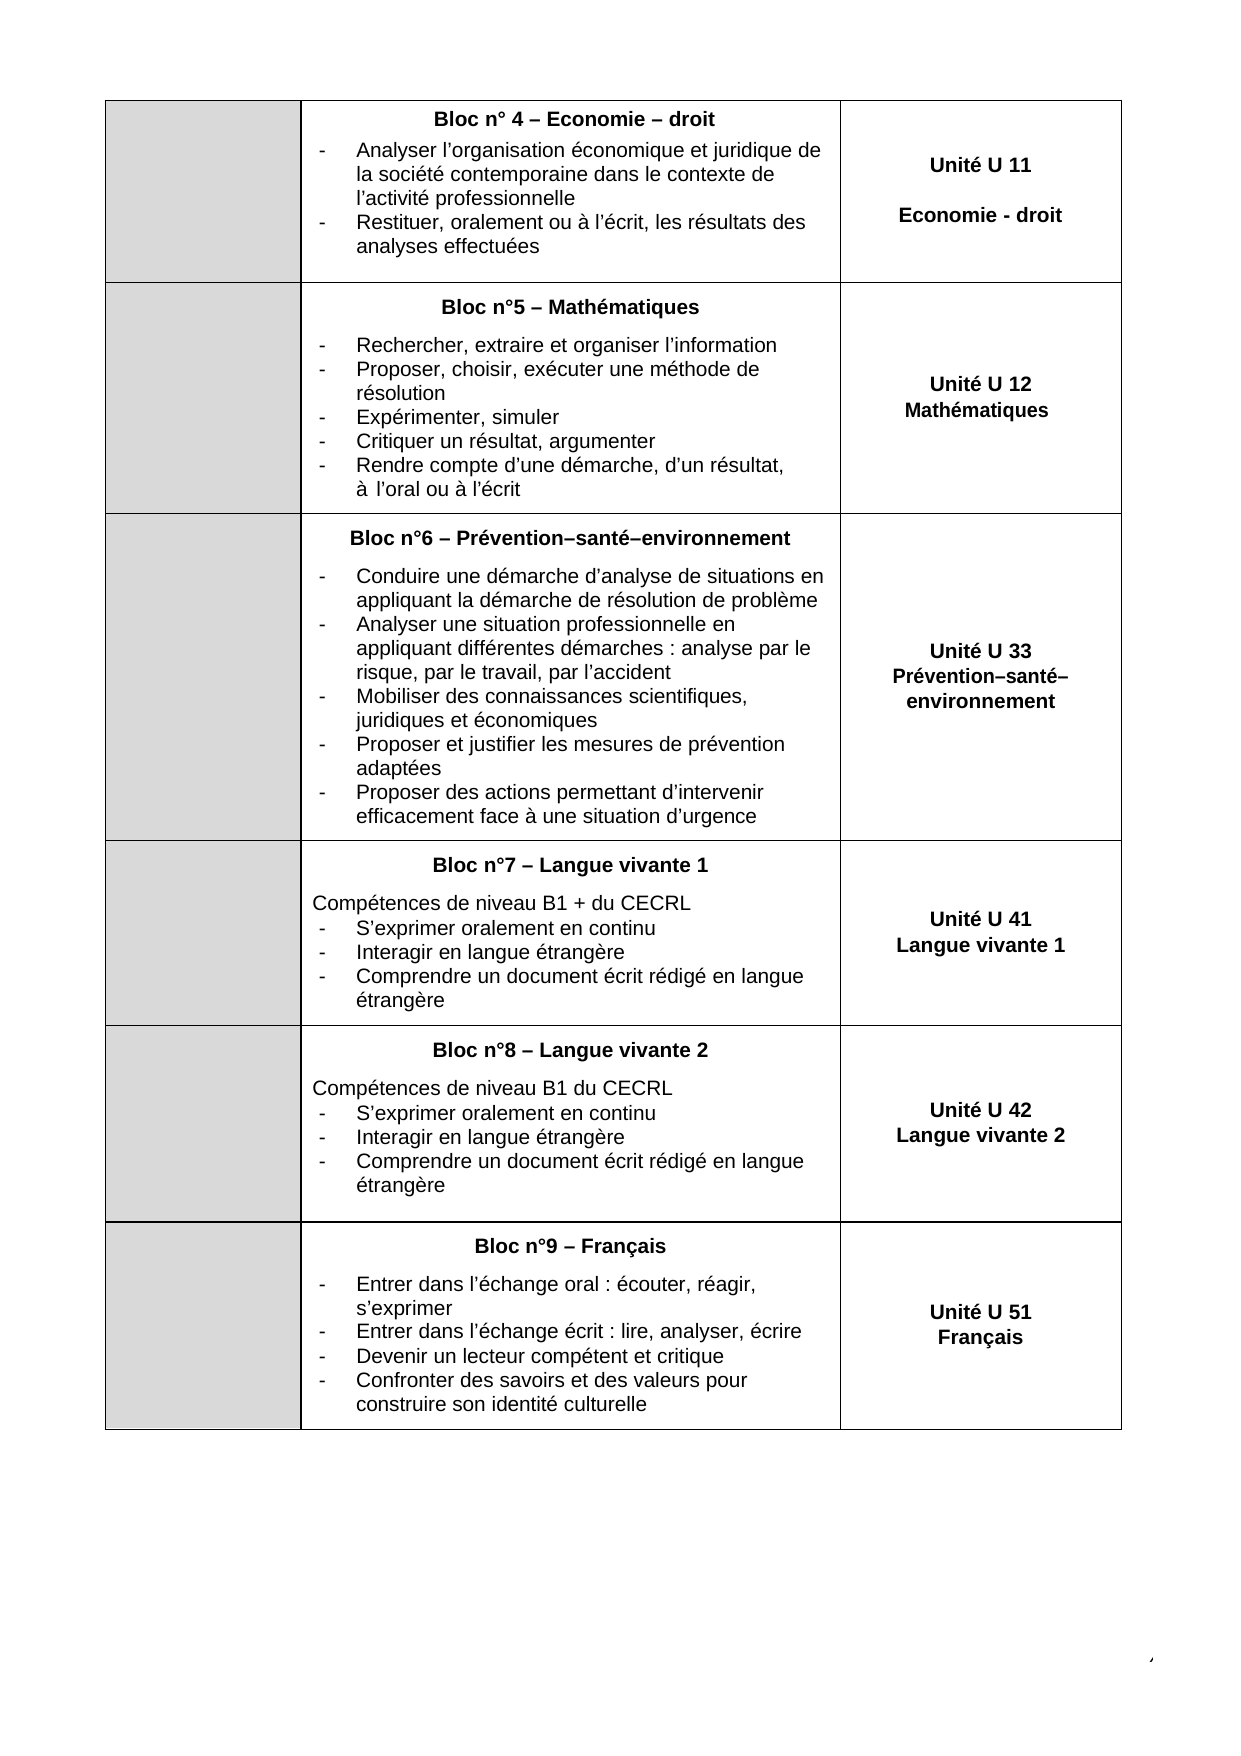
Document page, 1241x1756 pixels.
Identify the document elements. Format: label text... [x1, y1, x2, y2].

table_cell Unité U 33 Prévention–santé– environnement [841, 514, 1121, 840]
table_cell [106, 1026, 300, 1221]
table_cell Unité U 12 Mathématiques [841, 283, 1121, 513]
table_cell [106, 283, 300, 513]
table_cell Bloc n°8 – Langue vivante 2 Compétences de niveau B1 du CECRL S’exprimer oralement en continu Interagir en langue étrangère Comprendre un document écrit rédigé en langue étrangère [302, 1026, 840, 1221]
table_cell Unité U 42 Langue vivante 2 [841, 1026, 1121, 1221]
table_cell Bloc n°5 – Mathématiques Rechercher, extraire et organiser l’information Proposer, choisir, exécuter une méthode de résolution Expérimenter, simuler Critiquer un résultat, argumenter Rendre compte d’une démarche, d’un résultat, à l’oral ou à l’écrit [302, 283, 840, 513]
table_cell [106, 841, 300, 1025]
table_cell Bloc n°6 – Prévention–santé–environnement Conduire une démarche d’analyse de situations en appliquant la démarche de résolution de problème Analyser une situation professionnelle en appliquant différentes démarches : analyse par le risque, par le travail, par l’accident Mobiliser des connaissances scientifiques, juridiques et économiques Proposer et justifier les mesures de prévention adaptées Proposer des actions permettant d’intervenir efficacement face à une situation d’urgence [302, 514, 840, 840]
table_header Bloc n° 4 – Economie – droit Analyser l’organisation économique et juridique de la société contemporaine dans le contexte de l’activité professionnelle Restituer, oralement ou à l’écrit, les résultats des analyses effectuées [302, 101, 840, 282]
table_header [106, 101, 300, 282]
table_cell Bloc n°9 – Français Entrer dans l’échange oral : écouter, réagir, s’exprimer Entrer dans l’échange écrit : lire, analyser, écrire Devenir un lecteur compétent et critique Confronter des savoirs et des valeurs pour construire son identité culturelle [302, 1223, 840, 1428]
table_cell [106, 1223, 300, 1428]
table_cell Unité U 51 Français [841, 1223, 1121, 1428]
table_header Unité U 11 Economie - droit [841, 101, 1121, 282]
table_cell [106, 514, 300, 840]
table_cell Bloc n°7 – Langue vivante 1 Compétences de niveau B1 + du CECRL S’exprimer oralement en continu Interagir en langue étrangère Comprendre un document écrit rédigé en langue étrangère [302, 841, 840, 1025]
table_cell Unité U 41 Langue vivante 1 [841, 841, 1121, 1025]
